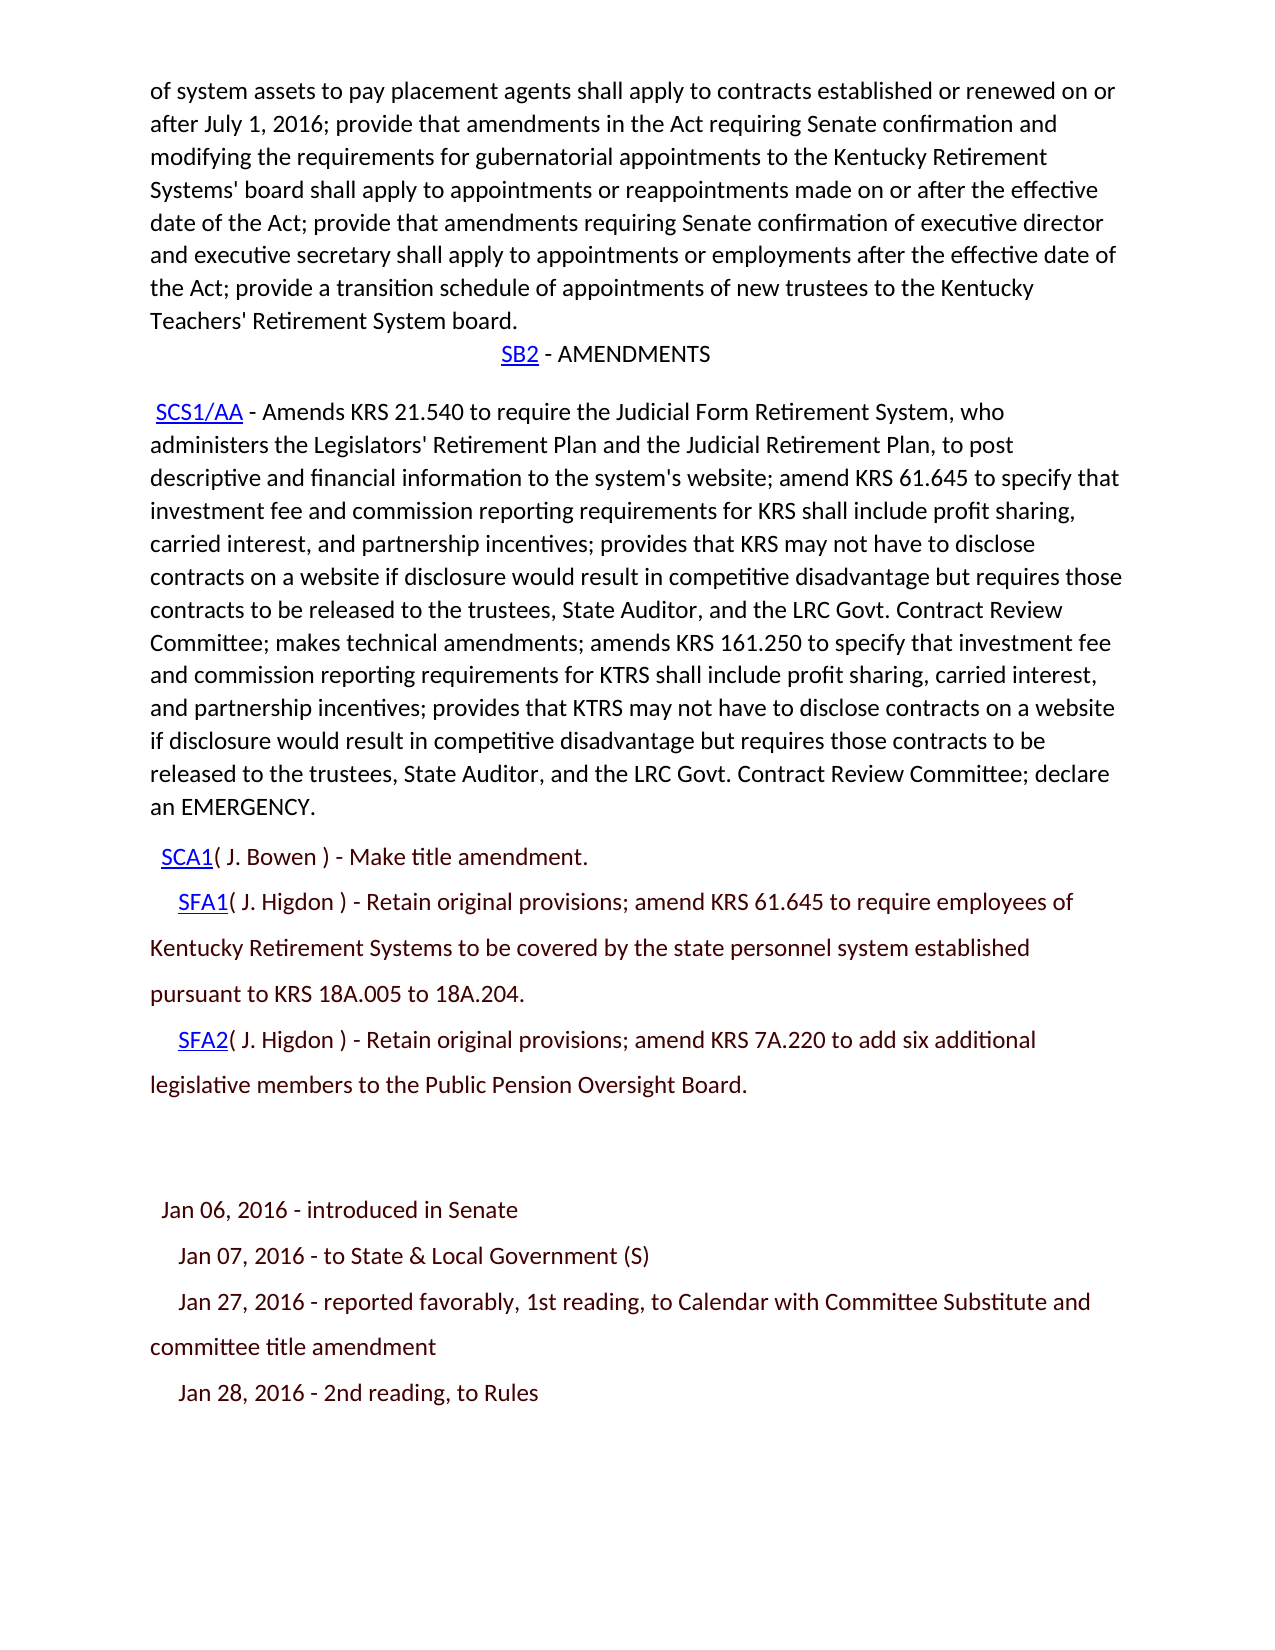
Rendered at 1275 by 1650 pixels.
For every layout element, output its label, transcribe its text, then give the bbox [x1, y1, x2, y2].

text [150, 75, 1125, 369]
text SCA1( J. Bowen ) - Make title amendment. SFA1( J. Higdon ) - Retain original provisions; amend KRS 61.645 to require employees of Kentucky Retirement Systems to be covered by the state personnel system established pursuant to KRS 18A.005 to 18A.204. SFA2( J. Higdon ) - Retain original provisions; amend KRS 7A.220 to add six additional legislative members to the Public Pension Oversight Board. [150, 841, 1125, 1100]
text Jan 06, 2016 - introduced in Senate Jan 07, 2016 - to State & Local Government (S) Jan 27, 2016 - reported favorably, 1st reading, to Calendar with Committee Substitute and committee title amendment Jan 28, 2016 - 2nd reading, to Rules [150, 1194, 1125, 1453]
text SCS1/AA - Amends KRS 21.540 to require the Judicial Form Retirement System, who administers the Legislators' Retirement Plan and the Judicial Retirement Plan, to post descriptive and financial information to the system's website; amend KRS 61.645 to specify that investment fee and commission reporting requirements for KRS shall include profit sharing, carried interest, and partnership incentives; provides that KRS may not have to disclose contracts on a website if disclosure would result in competitive disadvantage but requires those contracts to be released to the trustees, State Auditor, and the LRC Govt. Contract Review Committee; makes technical amendments; amends KRS 161.250 to specify that investment fee and commission reporting requirements for KTRS shall include profit sharing, carried interest, and partnership incentives; provides that KTRS may not have to disclose contracts on a website if disclosure would result in competitive disadvantage but requires those contracts to be released to the trustees, State Auditor, and the LRC Govt. Contract Review Committee; declare an EMERGENCY. [150, 396, 1125, 822]
